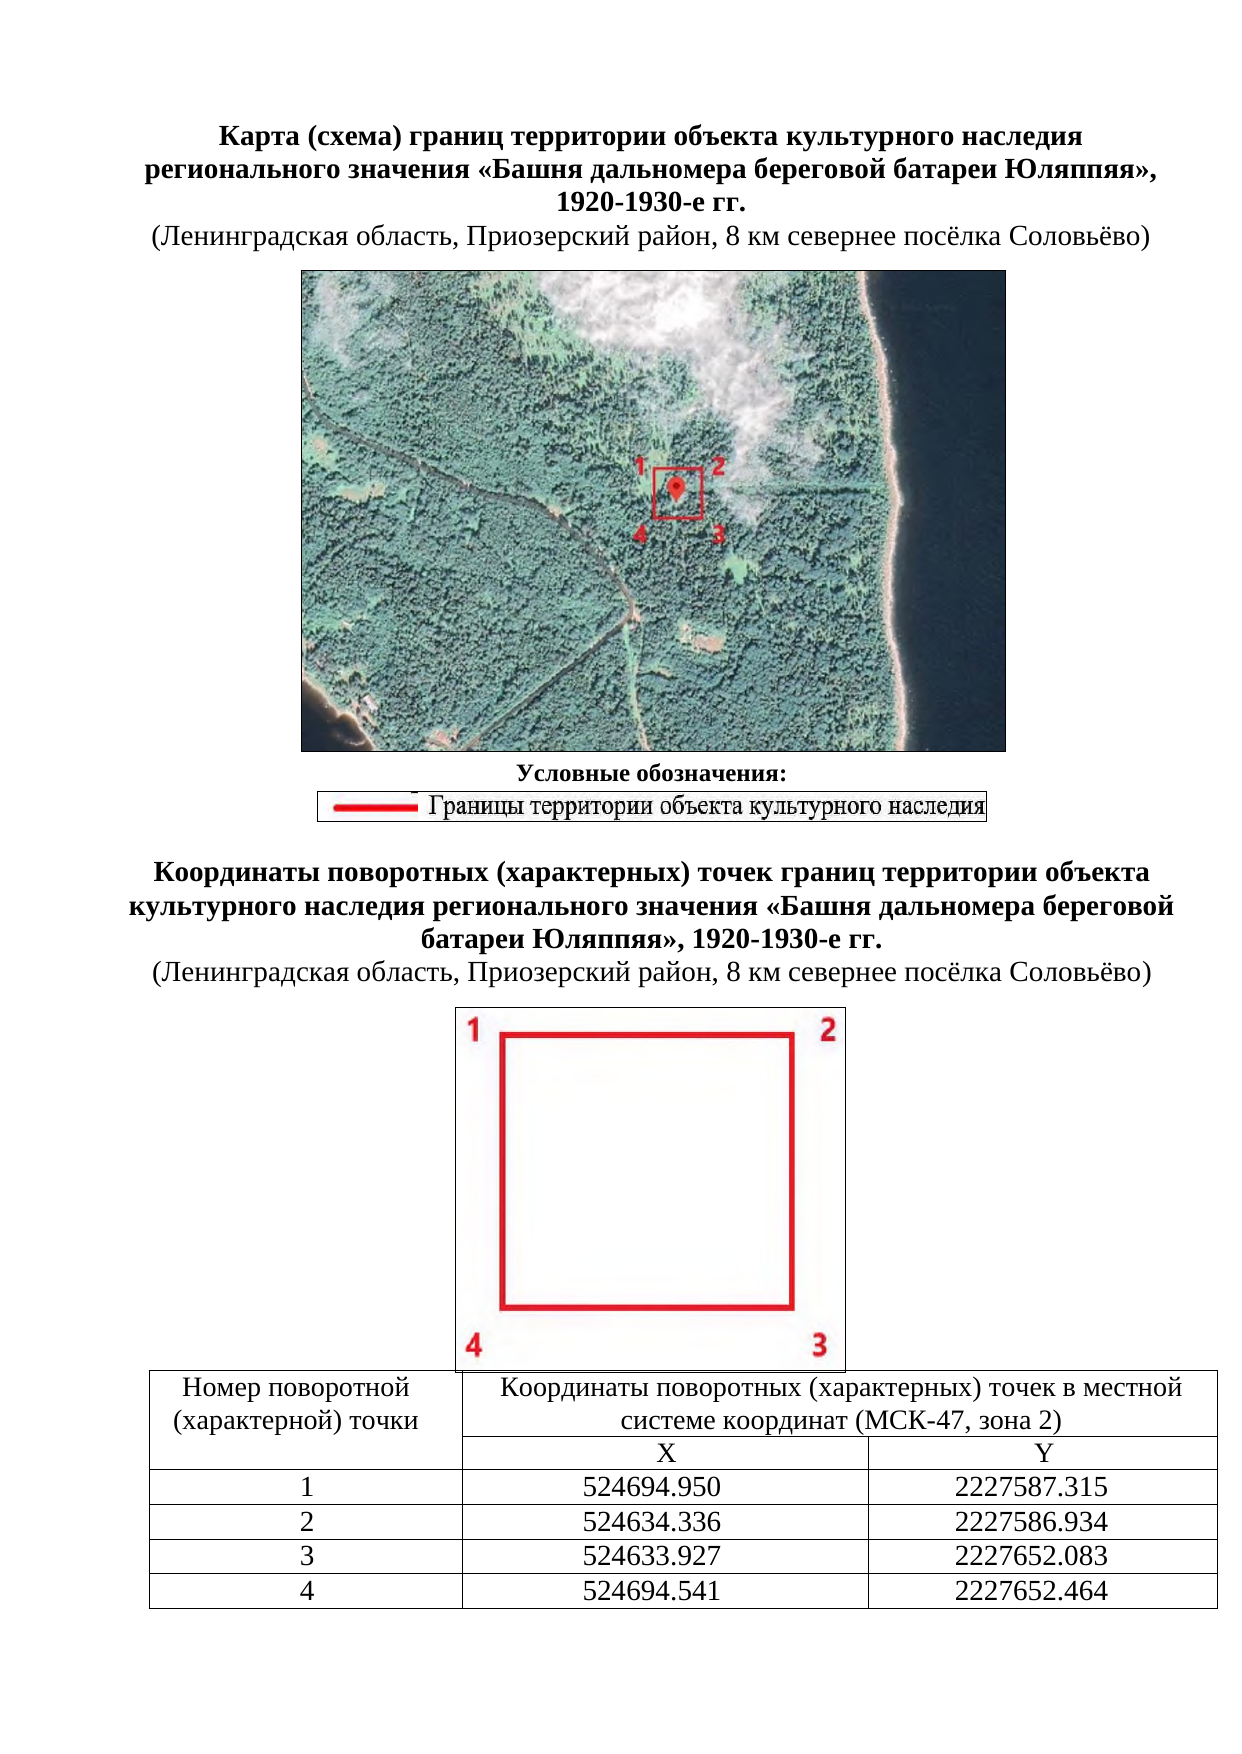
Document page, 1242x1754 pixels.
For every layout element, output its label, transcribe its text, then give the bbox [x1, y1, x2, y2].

table_cell 2 [150, 1505, 462, 1538]
table_cell 3 [150, 1540, 462, 1573]
picture [456, 1008, 845, 1370]
text (Ленинградская область, Приозерский район, 8 км севернее посёлка Соловьёво) [147, 955, 1157, 988]
picture [318, 792, 986, 821]
table_cell 2227652.464 [869, 1574, 1217, 1608]
table_cell 2227652.083 [869, 1540, 1217, 1573]
table_cell 524633.927 [463, 1540, 868, 1573]
table_cell 2227587.315 [869, 1470, 1217, 1504]
table_cell 1 [150, 1470, 462, 1504]
table_cell 524694.950 [463, 1470, 868, 1504]
table_cell 524694.541 [463, 1574, 868, 1608]
table_cell 524634.336 [463, 1505, 868, 1538]
table_header Номер поворотной (характерной) точки [150, 1371, 462, 1469]
table_header Координаты поворотных (характерных) точек в местной системе координат (МСК-47, зона 2) [463, 1371, 1217, 1436]
table_cell Y [869, 1437, 1217, 1469]
table_cell 2227586.934 [869, 1505, 1217, 1538]
picture [302, 271, 1005, 751]
table_cell 4 [150, 1574, 462, 1608]
table_cell X [463, 1437, 868, 1469]
text Условные обозначения: [510, 758, 793, 787]
text Координаты поворотных (характерных) точек границ территории объекта культурного наследия регионального значения «Башня дальномера береговой батареи Юляппяя», 1920-1930-е гг. [125, 854, 1177, 955]
